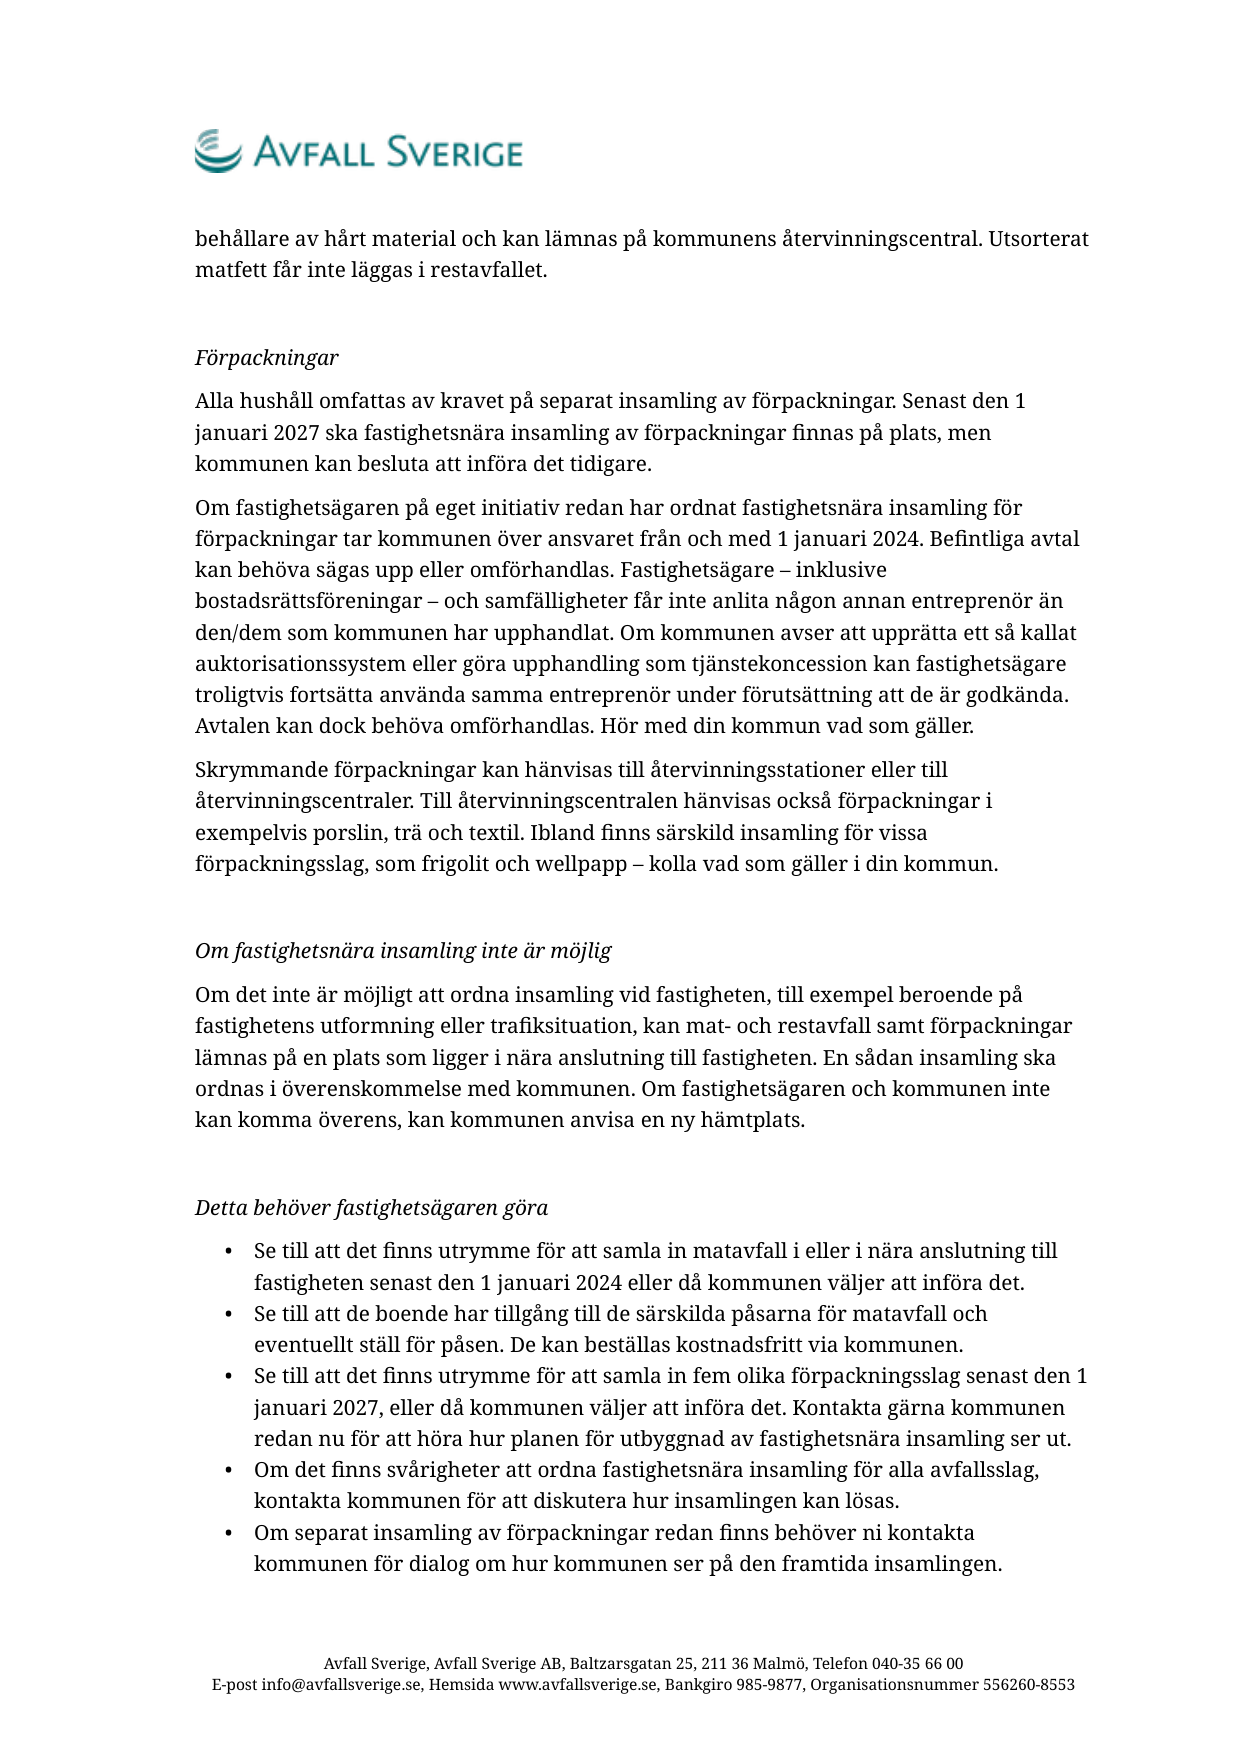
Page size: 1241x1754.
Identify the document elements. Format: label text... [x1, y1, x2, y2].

text Skrymmande förpackningar kan hänvisas till återvinningsstationer eller till återvinningscentraler. Till återvinningscentralen hänvisas också förpackningar i exempelvis porslin, trä och textil. Ibland finns särskild insamling för vissa förpackningsslag, som frigolit och wellpapp – kolla vad som gäller i din kommun. [195, 753, 1092, 878]
text Om fastighetsägaren på eget initiativ redan har ordnat fastighetsnära insamling för förpackningar tar kommunen över ansvaret från och med 1 januari 2024. Befintliga avtal kan behöva sägas upp eller omförhandlas. Fastighetsägare – inklusive bostadsrättsföreningar – och samfälligheter får inte anlita någon annan entreprenör än den/dem som kommunen har upphandlat. Om kommunen avser att upprätta ett så kallat auktorisationssystem eller göra upphandling som tjänstekoncession kan fastighetsägare troligtvis fortsätta använda samma entreprenör under förutsättning att de är godkända. Avtalen kan dock behöva omförhandlas. Hör med din kommun vad som gäller. [195, 490, 1092, 740]
text Förpackningar [195, 340, 1092, 371]
text Om det inte är möjligt att ordna insamling vid fastigheten, till exempel beroende på fastighetens utformning eller trafiksituation, kan mat- och restavfall samt förpackningar lämnas på en plats som ligger i nära anslutning till fastigheten. En sådan insamling ska ordnas i överenskommelse med kommunen. Om fastighetsägaren och kommunen inte kan komma överens, kan kommunen anvisa en ny hämtplats. [195, 978, 1092, 1134]
picture [194, 129, 523, 173]
list Se till att det finns utrymme för att samla in matavfall i eller i nära anslutning till fastigheten senast den 1 januari 2024 eller då kommunen väljer att införa det. [224, 1234, 1092, 1296]
text Alla hushåll omfattas av kravet på separat insamling av förpackningar. Senast den 1 januari 2027 ska fastighetsnära insamling av förpackningar finnas på plats, men kommunen kan besluta att införa det tidigare. [195, 384, 1092, 478]
text Om fastighetsnära insamling inte är möjlig [195, 934, 1092, 965]
list Om det finns svårigheter att ordna fastighetsnära insamling för alla avfallsslag, kontakta kommunen för att diskutera hur insamlingen kan lösas. [224, 1453, 1092, 1515]
text Detta behöver fastighetsägaren göra [195, 1190, 1092, 1221]
list Se till att de boende har tillgång till de särskilda påsarna för matavfall och eventuellt ställ för påsen. De kan beställas kostnadsfritt via kommunen. [224, 1296, 1092, 1359]
list Se till att det finns utrymme för att samla in fem olika förpackningsslag senast den 1 januari 2027, eller då kommunen väljer att införa det. Kontakta gärna kommunen redan nu för att höra hur planen för utbyggnad av fastighetsnära insamling ser ut. [224, 1359, 1092, 1453]
